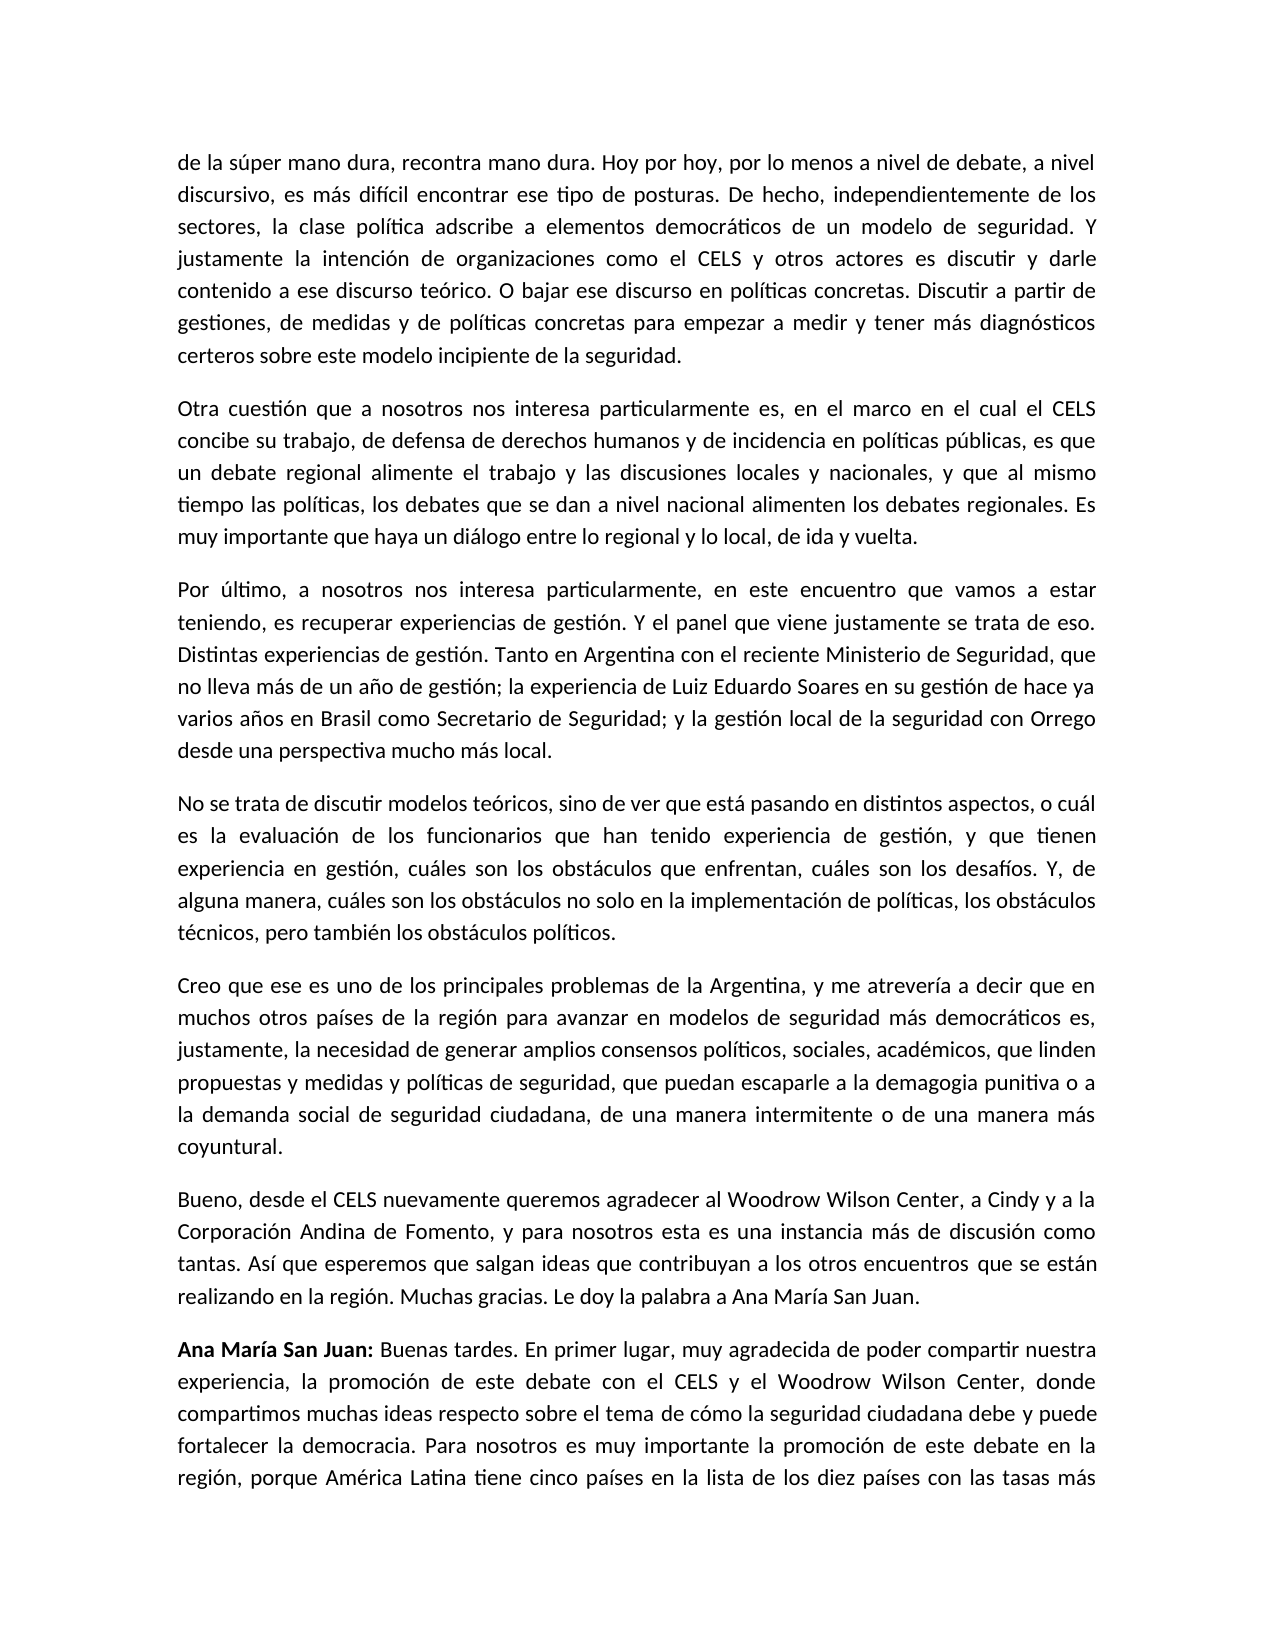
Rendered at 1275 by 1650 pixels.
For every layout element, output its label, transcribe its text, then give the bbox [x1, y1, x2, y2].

text Creo que ese es uno de los principales problemas de la Argentina, y me atrevería a decir que en muchos otros países de la región para avanzar en modelos de seguridad más democráticos es, justamente, la necesidad de generar amplios consensos políticos, sociales, académicos, que linden propuestas y medidas y políticas de seguridad, que puedan escaparle a la demagogia punitiva o a la demanda social de seguridad ciudadana, de una manera intermitente o de una manera más coyuntural. [177, 971, 1098, 1160]
text Bueno, desde el CELS nuevamente queremos agradecer al Woodrow Wilson Center, a Cindy y a la Corporación Andina de Fomento, y para nosotros esta es una instancia más de discusión como tantas. Así que esperemos que salgan ideas que contribuyan a los otros encuentros que se están realizando en la región. Muchas gracias. Le doy la palabra a Ana María San Juan. [177, 1185, 1098, 1310]
text Por último, a nosotros nos interesa particularmente, en este encuentro que vamos a estar teniendo, es recuperar experiencias de gestión. Y el panel que viene justamente se trata de eso. Distintas experiencias de gestión. Tanto en Argentina con el reciente Ministerio de Seguridad, que no lleva más de un año de gestión; la experiencia de Luiz Eduardo Soares en su gestión de hace ya varios años en Brasil como Secretario de Seguridad; y la gestión local de la seguridad con Orrego desde una perspectiva mucho más local. [177, 576, 1098, 764]
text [177, 1335, 1098, 1492]
text No se trata de discutir modelos teóricos, sino de ver que está pasando en distintos aspectos, o cuál es la evaluación de los funcionarios que han tenido experiencia de gestión, y que tienen experiencia en gestión, cuáles son los obstáculos que enfrentan, cuáles son los desafíos. Y, de alguna manera, cuáles son los obstáculos no solo en la implementación de políticas, los obstáculos técnicos, pero también los obstáculos políticos. [177, 789, 1098, 946]
text Otra cuestión que a nosotros nos interesa particularmente es, en el marco en el cual el CELS concibe su trabajo, de defensa de derechos humanos y de incidencia en políticas públicas, es que un debate regional alimente el trabajo y las discusiones locales y nacionales, y que al mismo tiempo las políticas, los debates que se dan a nivel nacional alimenten los debates regionales. Es muy importante que haya un diálogo entre lo regional y lo local, de ida y vuelta. [177, 394, 1098, 551]
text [177, 148, 1098, 369]
